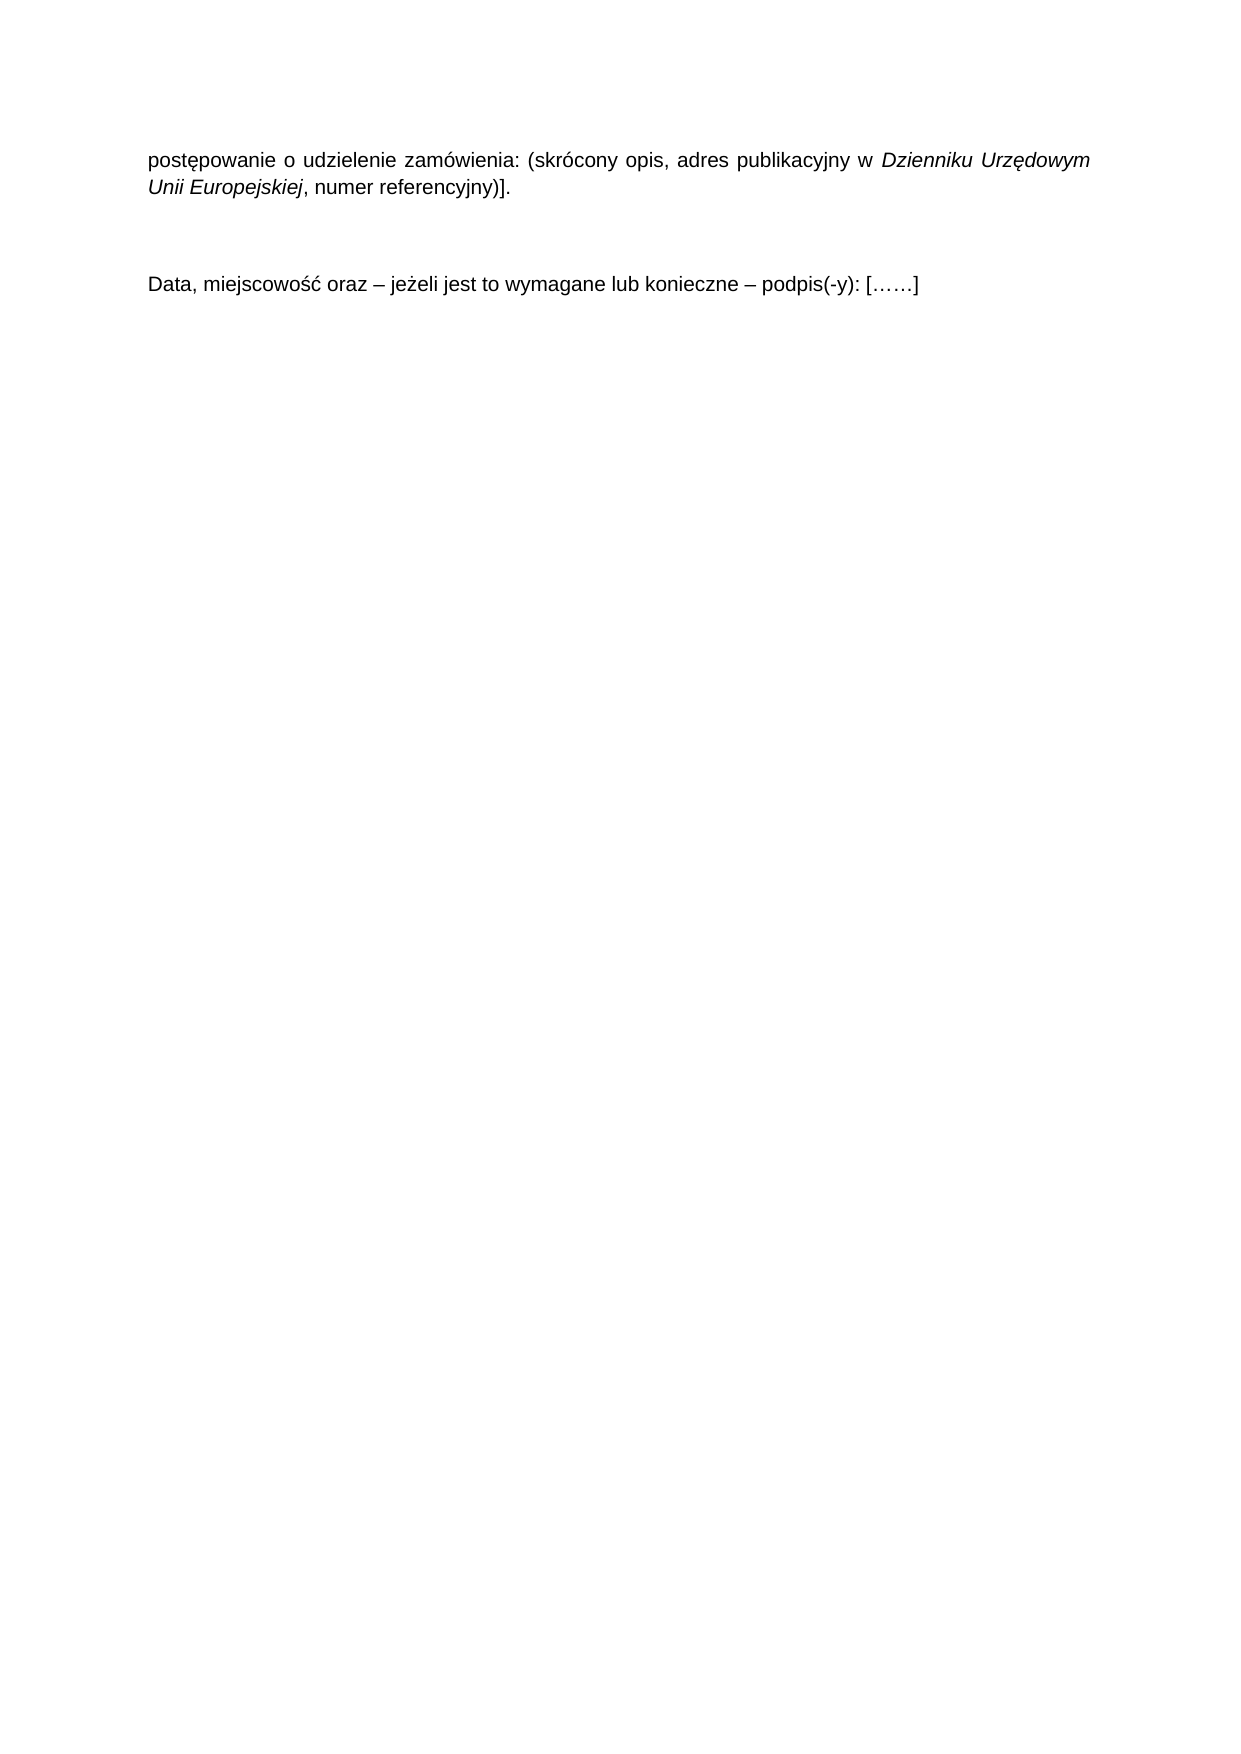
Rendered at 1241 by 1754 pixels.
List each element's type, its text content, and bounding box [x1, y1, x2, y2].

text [148, 148, 1093, 199]
text Data, miejscowość oraz – jeżeli jest to wymagane lub konieczne – podpis(-y): [……] [148, 272, 1093, 296]
